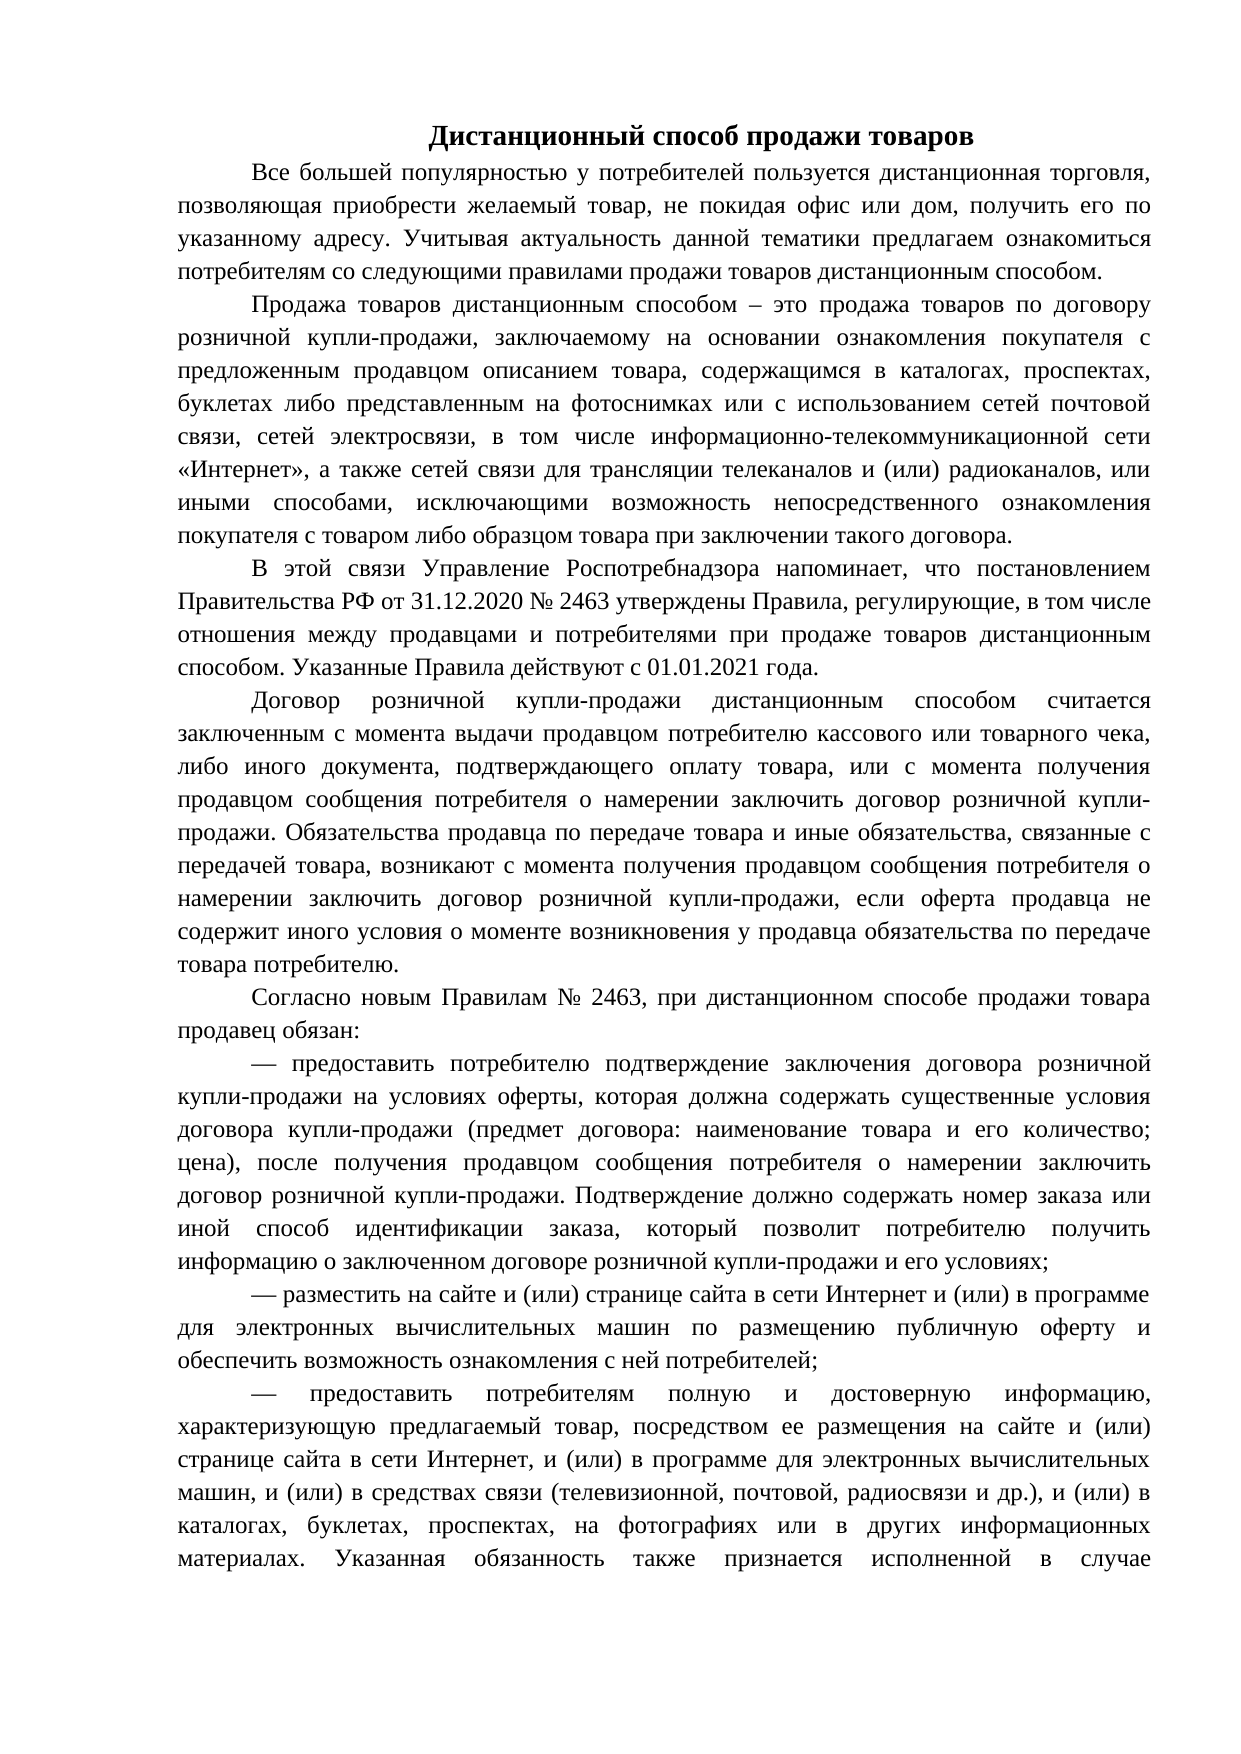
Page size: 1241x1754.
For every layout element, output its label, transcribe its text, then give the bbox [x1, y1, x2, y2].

text — предоставить потребителю подтверждение заключения договора розничной купли-продажи на условиях оферты, которая должна содержать существенные условия договора купли-продажи (предмет договора: наименование товара и его количество; цена), после получения продавцом сообщения потребителя о намерении заключить договор розничной купли-продажи. Подтверждение должно содержать номер заказа или иной способ идентификации заказа, который позволит потребителю получить информацию о заключенном договоре розничной купли-продажи и его условиях; [177, 1048, 1152, 1275]
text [177, 1378, 1152, 1572]
text — разместить на сайте и (или) странице сайта в сети Интернет и (или) в программе для электронных вычислительных машин по размещению публичную оферту и обеспечить возможность ознакомления с ней потребителей; [177, 1279, 1152, 1374]
text В этой связи Управление Роспотребнадзора напоминает, что постановлением Правительства РФ от 31.12.2020 № 2463 утверждены Правила, регулирующие, в том числе отношения между продавцами и потребителями при продаже товаров дистанционным способом. Указанные Правила действуют с 01.01.2021 года. [177, 553, 1152, 681]
text Продажа товаров дистанционным способом – это продажа товаров по договору розничной купли-продажи, заключаемому на основании ознакомления покупателя с предложенным продавцом описанием товара, содержащимся в каталогах, проспектах, буклетах либо представленным на фотоснимках или с использованием сетей почтовой связи, сетей электросвязи, в том числе информационно-телекоммуникационной сети «Интернет», а также сетей связи для трансляции телеканалов и (или) радиоканалов, или иными способами, исключающими возможность непосредственного ознакомления покупателя с товаром либо образцом товара при заключении такого договора. [177, 289, 1152, 549]
text Все большей популярностью у потребителей пользуется дистанционная торговля, позволяющая приобрести желаемый товар, не покидая офис или дом, получить его по указанному адресу. Учитывая актуальность данной тематики предлагаем ознакомиться потребителям со следующими правилами продажи товаров дистанционным способом. [177, 157, 1152, 284]
text Договор розничной купли-продажи дистанционным способом считается заключенным с момента выдачи продавцом потребителю кассового или товарного чека, либо иного документа, подтверждающего оплату товара, или с момента получения продавцом сообщения потребителя о намерении заключить договор розничной купли-продажи. Обязательства продавца по передаче товара и иные обязательства, связанные с передачей товара, возникают с момента получения продавцом сообщения потребителя о намерении заключить договор розничной купли-продажи, если оферта продавца не содержит иного условия о моменте возникновения у продавца обязательства по передаче товара потребителю. [177, 685, 1152, 978]
text Согласно новым Правилам № 2463, при дистанционном способе продажи товара продавец обязан: [177, 982, 1152, 1044]
text Дистанционный способ продажи товаров [177, 118, 1152, 152]
